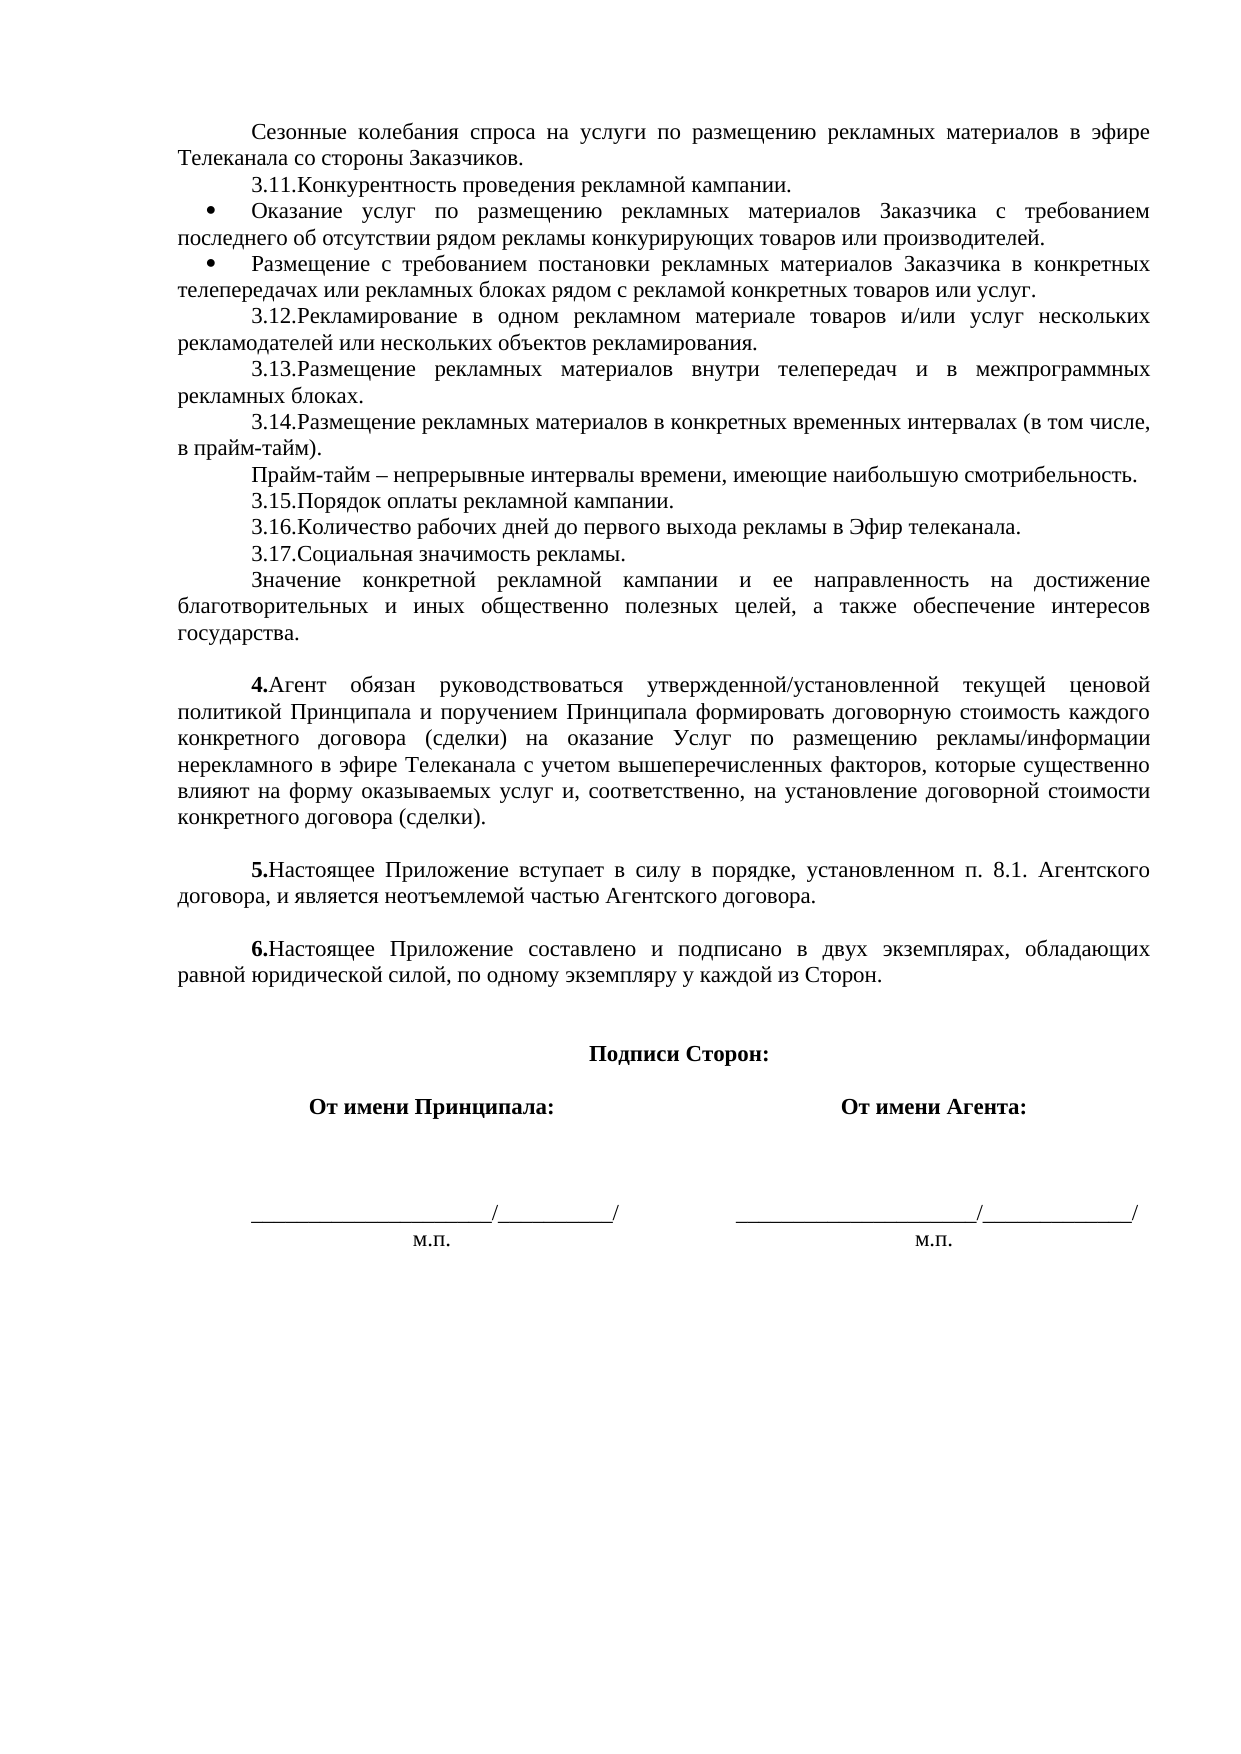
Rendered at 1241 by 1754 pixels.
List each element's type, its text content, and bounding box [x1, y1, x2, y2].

table_header От имени Агента: [668, 1093, 1170, 1119]
table_cell _____________________/__________/ [166, 1120, 674, 1225]
text Сезонные колебания спроса на услуги по размещению рекламных материалов в эфире Телеканала со стороны Заказчиков. [177, 118, 1152, 171]
text Прайм-тайм – непрерывные интервалы времени, имеющие наибольшую смотрибельность. [177, 461, 1152, 487]
text 6.Настоящее Приложение составлено и подписано в двух экземплярах, обладающих равной юридической силой, по одному экземпляру у каждой из Сторон. [177, 935, 1152, 988]
text 3.14.Размещение рекламных материалов в конкретных временных интервалах (в том числе, в прайм-тайм). [177, 408, 1152, 461]
text 5.Настоящее Приложение вступает в силу в порядке, установленном п. 8.1. Агентского договора, и является неотъемлемой частью Агентского договора. [177, 856, 1152, 909]
list Размещение с требованием постановки рекламных материалов Заказчика в конкретных телепередачах или рекламных блоках рядом с рекламой конкретных товаров или услуг. [177, 250, 1152, 303]
table_cell м.п. [668, 1225, 1170, 1251]
table_cell _____________________/_____________/ [674, 1120, 1170, 1225]
text 3.13.Размещение рекламных материалов внутри телепередач и в межпрограммных рекламных блоках. [177, 355, 1152, 408]
text 3.11.Конкурентность проведения рекламной кампании. [177, 171, 1152, 197]
text 3.15.Порядок оплаты рекламной кампании. [177, 487, 1152, 513]
text Значение конкретной рекламной кампании и ее направленность на достижение благотворительных и иных общественно полезных целей, а также обеспечение интересов государства. [177, 566, 1152, 645]
text 3.17.Социальная значимость рекламы. [177, 540, 1152, 566]
text Подписи Сторон: [177, 1041, 1152, 1067]
text 3.12.Рекламирование в одном рекламном материале товаров и/или услуг нескольких рекламодателей или нескольких объектов рекламирования. [177, 303, 1152, 355]
table_header От имени Принципала: [166, 1093, 668, 1119]
table_cell м.п. [166, 1225, 668, 1251]
text 3.16.Количество рабочих дней до первого выхода рекламы в Эфир телеканала. [177, 513, 1152, 540]
text 4.Агент обязан руководствоваться утвержденной/установленной текущей ценовой политикой Принципала и поручением Принципала формировать договорную стоимость каждого конкретного договора (сделки) на оказание Услуг по размещению рекламы/информации нерекламного в эфире Телеканала с учетом вышеперечисленных факторов, которые существенно влияют на форму оказываемых услуг и, соответственно, на установление договорной стоимости конкретного договора (сделки). [177, 672, 1152, 830]
list Оказание услуг по размещению рекламных материалов Заказчика с требованием последнего об отсутствии рядом рекламы конкурирующих товаров или производителей. [177, 197, 1152, 250]
